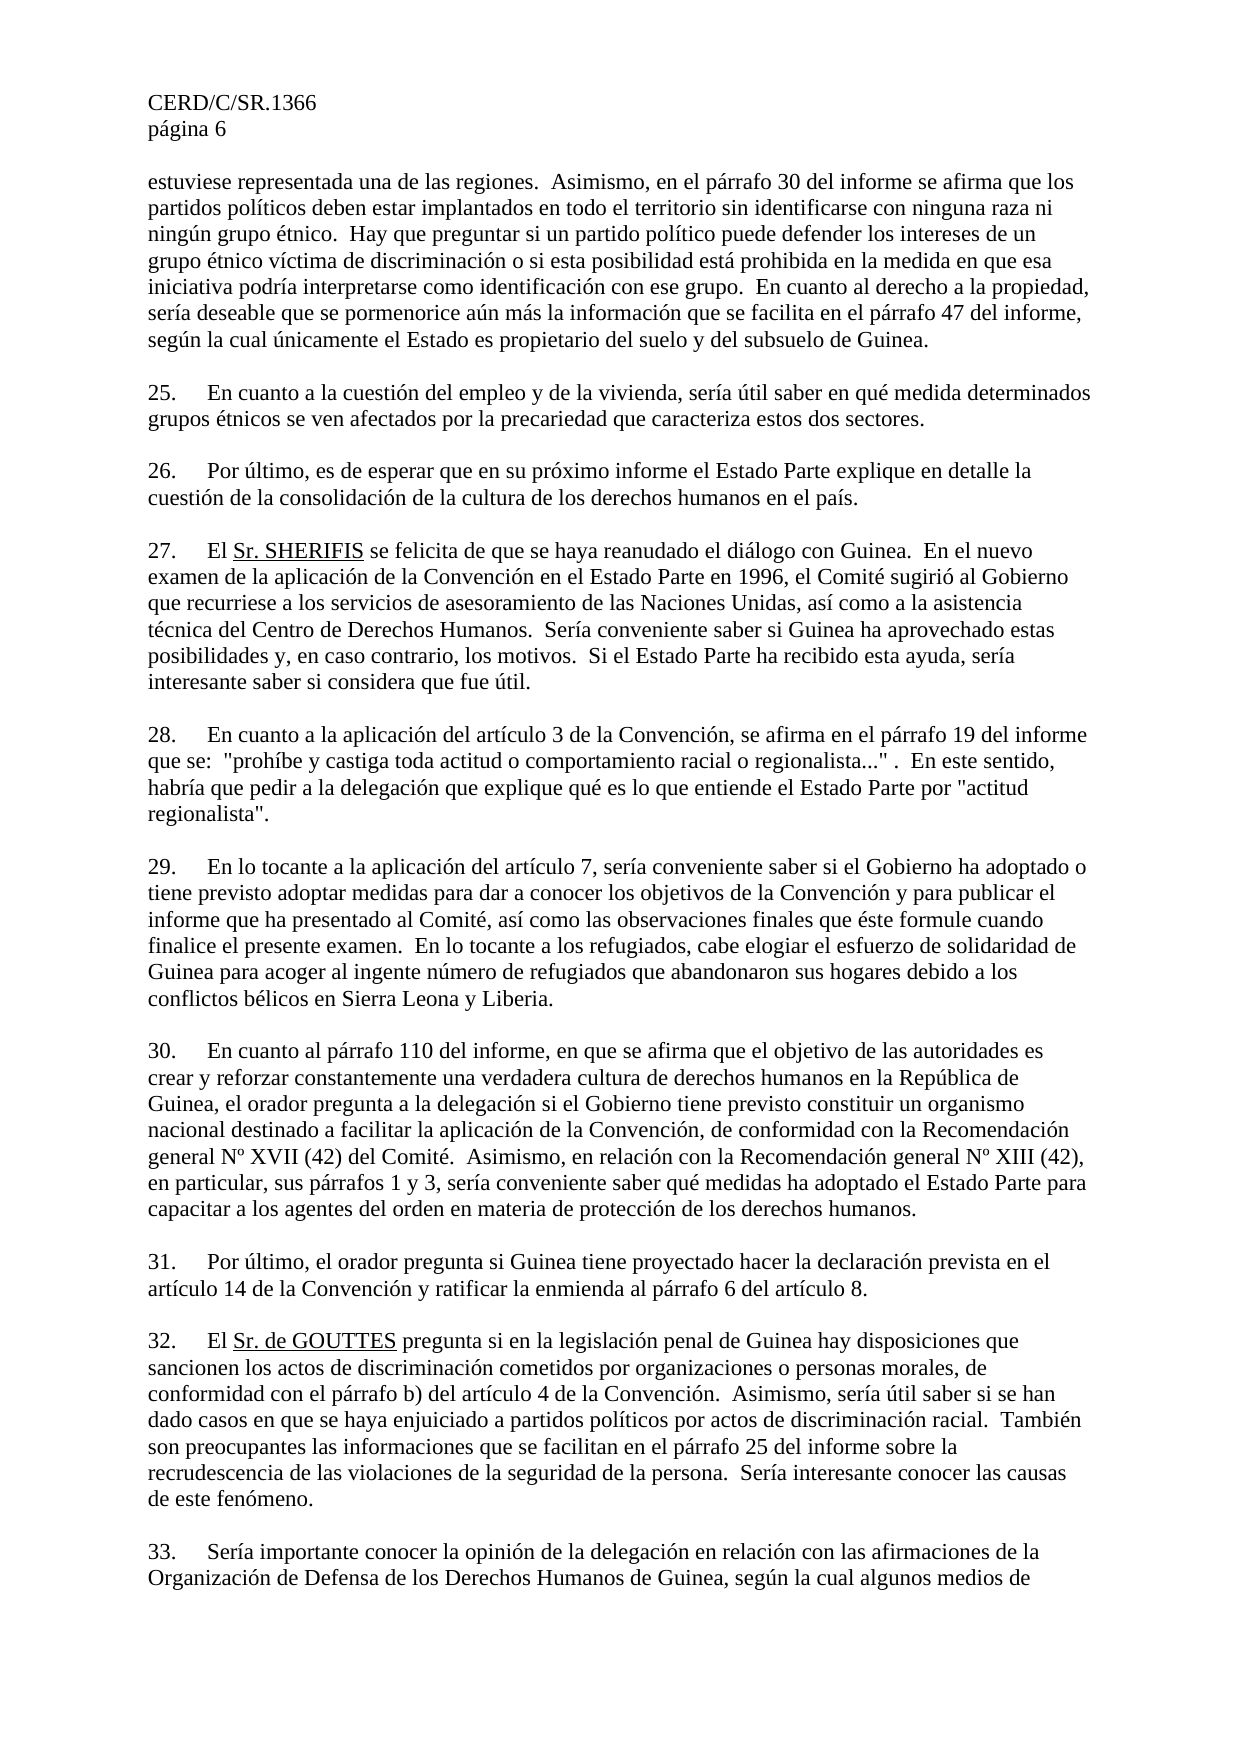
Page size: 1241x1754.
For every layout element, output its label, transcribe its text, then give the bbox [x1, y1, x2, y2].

text 27. El Sr. SHERIFIS se felicita de que se haya reanudado el diálogo con Guinea. En el nuevo examen de la aplicación de la Convención en el Estado Parte en 1996, el Comité sugirió al Gobierno que recurriese a los servicios de asesoramiento de las Naciones Unidas, así como a la asistencia técnica del Centro de Derechos Humanos. Sería conveniente saber si Guinea ha aprovechado estas posibilidades y, en caso contrario, los motivos. Si el Estado Parte ha recibido esta ayuda, sería interesante saber si considera que fue útil. [148, 537, 1092, 695]
text 25. En cuanto a la cuestión del empleo y de la vivienda, sería útil saber en qué medida determinados grupos étnicos se ven afectados por la precariedad que caracteriza estos dos sectores. [148, 378, 1092, 431]
text 32. El Sr. de GOUTTES pregunta si en la legislación penal de Guinea hay disposiciones que sancionen los actos de discriminación cometidos por organizaciones o personas morales, de conformidad con el párrafo b) del artículo 4 de la Convención. Asimismo, sería útil saber si se han dado casos en que se haya enjuiciado a partidos políticos por actos de discriminación racial. También son preocupantes las informaciones que se facilitan en el párrafo 25 del informe sobre la recrudescencia de las violaciones de la seguridad de la persona. Sería interesante conocer las causas de este fenómeno. [148, 1327, 1092, 1512]
text 26. Por último, es de esperar que en su próximo informe el Estado Parte explique en detalle la cuestión de la consolidación de la cultura de los derechos humanos en el país. [148, 458, 1092, 510]
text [148, 1538, 1092, 1591]
text 31. Por último, el orador pregunta si Guinea tiene proyectado hacer la declaración prevista en el artículo 14 de la Convención y ratificar la enmienda al párrafo 6 del artículo 8. [148, 1248, 1092, 1301]
text 28. En cuanto a la aplicación del artículo 3 de la Convención, se afirma en el párrafo 19 del informe que se: "prohíbe y castiga toda actitud o comportamiento racial o regionalista..." . En este sentido, habría que pedir a la delegación que explique qué es lo que entiende el Estado Parte por "actitud regionalista". [148, 721, 1092, 827]
text 30. En cuanto al párrafo 110 del informe, en que se afirma que el objetivo de las autoridades es crear y reforzar constantemente una verdadera cultura de derechos humanos en la República de Guinea, el orador pregunta a la delegación si el Gobierno tiene previsto constituir un organismo nacional destinado a facilitar la aplicación de la Convención, de conformidad con la Recomendación general Nº XVII (42) del Comité. Asimismo, en relación con la Recomendación general Nº XIII (42), en particular, sus párrafos 1 y 3, sería conveniente saber qué medidas ha adoptado el Estado Parte para capacitar a los agentes del orden en materia de protección de los derechos humanos. [148, 1037, 1092, 1222]
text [148, 168, 1092, 352]
text 29. En lo tocante a la aplicación del artículo 7, sería conveniente saber si el Gobierno ha adoptado o tiene previsto adoptar medidas para dar a conocer los objetivos de la Convención y para publicar el informe que ha presentado al Comité, así como las observaciones finales que éste formule cuando finalice el presente examen. En lo tocante a los refugiados, cabe elogiar el esfuerzo de solidaridad de Guinea para acoger al ingente número de refugiados que abandonaron sus hogares debido a los conflictos bélicos en Sierra Leona y Liberia. [148, 853, 1092, 1011]
